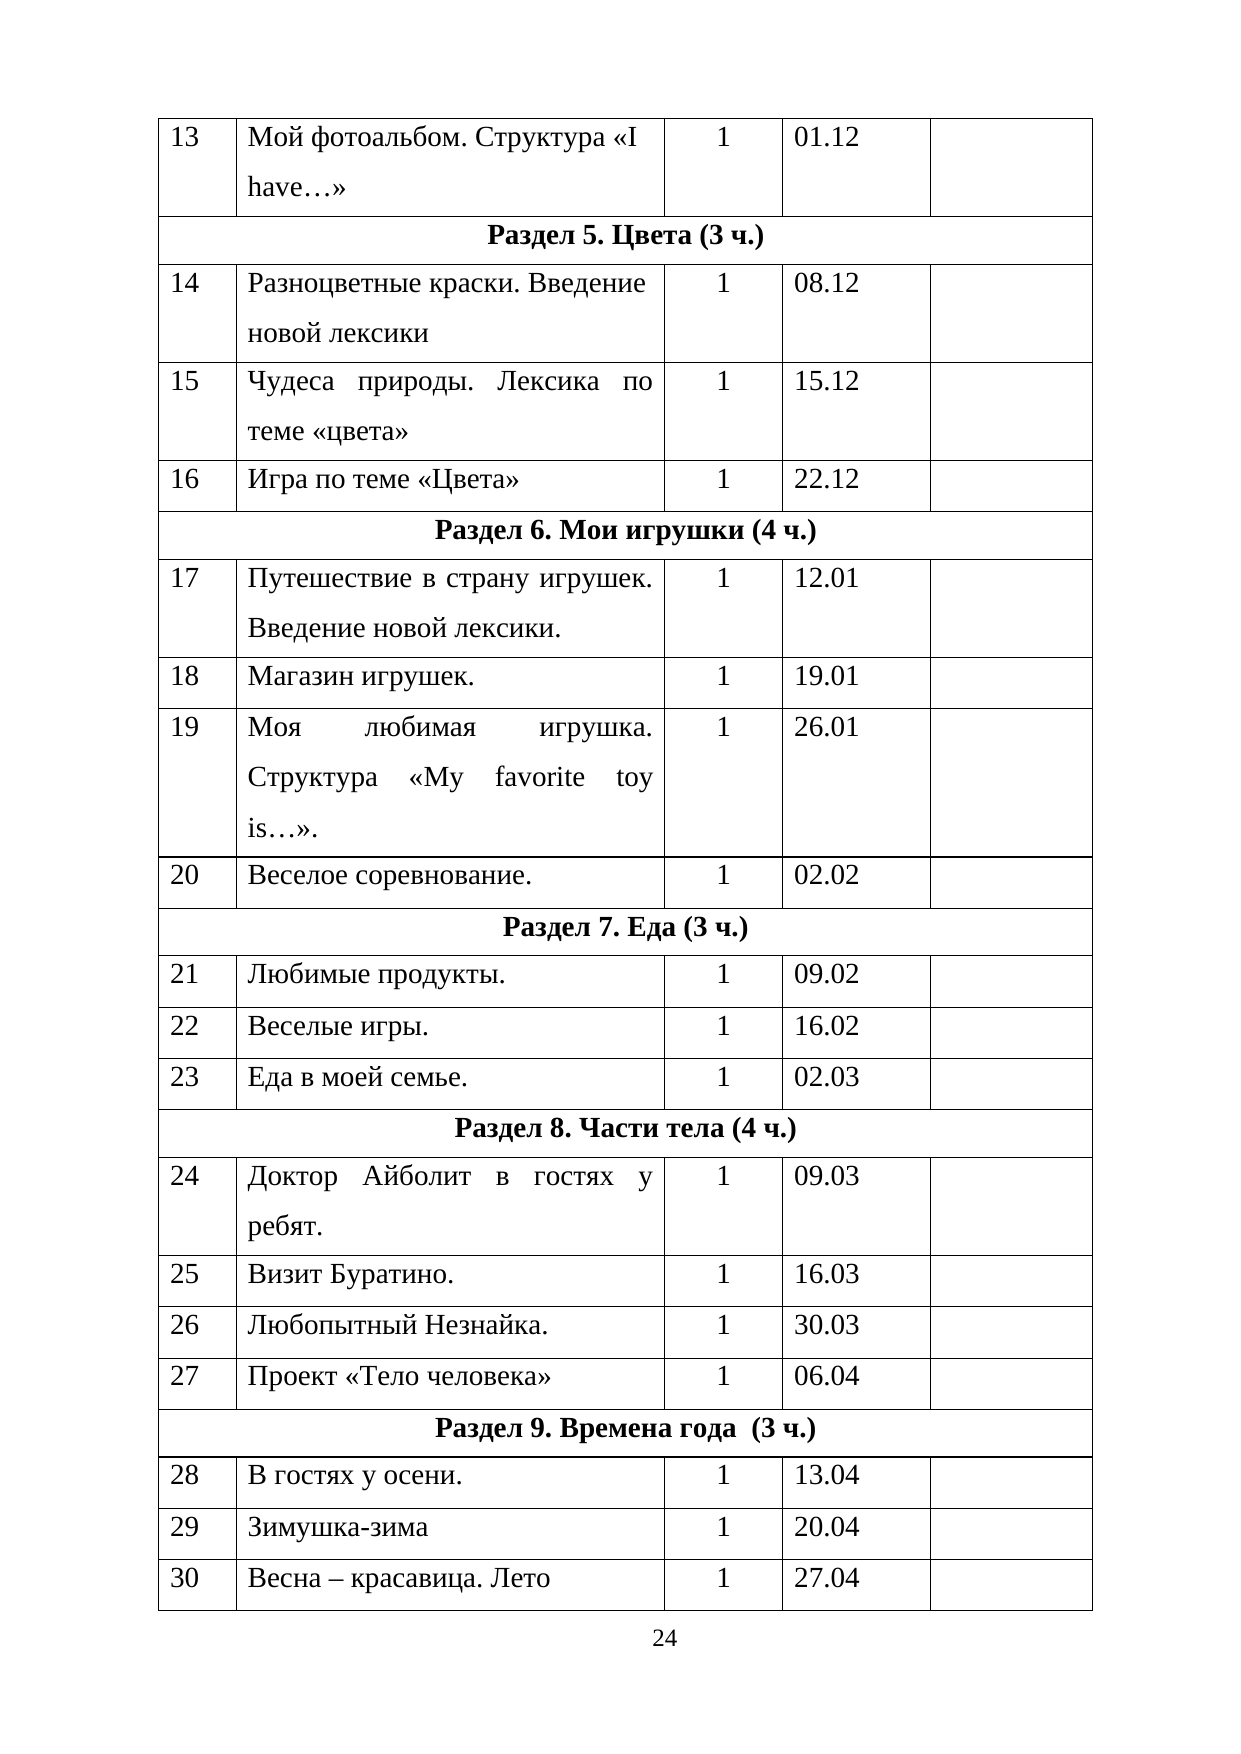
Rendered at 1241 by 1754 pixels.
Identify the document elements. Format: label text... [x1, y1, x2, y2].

table_cell 26.01 [783, 709, 930, 856]
table_cell [931, 1307, 1092, 1357]
table_cell 1 [665, 1059, 782, 1109]
table_cell [931, 119, 1092, 216]
table_cell 25 [159, 1256, 236, 1306]
table_cell [931, 265, 1092, 362]
table_cell [931, 1458, 1092, 1508]
table_cell В гостях у осени. [237, 1458, 664, 1508]
table_cell Раздел 9. Времена года (3 ч.) [159, 1410, 1092, 1456]
table_cell 1 [665, 1008, 782, 1058]
table_cell 28 [159, 1458, 236, 1508]
table_cell 12.01 [783, 560, 930, 657]
table_cell 15 [159, 363, 236, 460]
table_cell [931, 709, 1092, 856]
table_cell 1 [665, 1509, 782, 1559]
table_cell 09.02 [783, 956, 930, 1007]
table_cell 02.02 [783, 858, 930, 908]
table_cell Магазин игрушек. [237, 658, 664, 708]
table_cell 29 [159, 1509, 236, 1559]
table_cell Игра по теме «Цвета» [237, 461, 664, 511]
table_cell Раздел 7. Еда (3 ч.) [159, 909, 1092, 955]
table_cell [931, 1256, 1092, 1306]
table_cell 1 [665, 1256, 782, 1306]
table_cell [931, 1560, 1092, 1610]
table_cell 1 [665, 1158, 782, 1255]
table_cell 01.12 [783, 119, 930, 216]
table_cell 16 [159, 461, 236, 511]
table_cell 26 [159, 1307, 236, 1357]
table_cell [931, 858, 1092, 908]
table_cell 15.12 [783, 363, 930, 460]
table_cell 09.03 [783, 1158, 930, 1255]
table_cell 21 [159, 956, 236, 1007]
table_cell [931, 1008, 1092, 1058]
table_cell [931, 1158, 1092, 1255]
table_cell 1 [665, 858, 782, 908]
table_cell Зимушка-зима [237, 1509, 664, 1559]
table_cell Веселые игры. [237, 1008, 664, 1058]
table_cell Раздел 6. Мои игрушки (4 ч.) [159, 512, 1092, 559]
table_cell 1 [665, 265, 782, 362]
table_cell Мой фотоальбом. Структура «I have…» [237, 119, 664, 216]
table_cell 30.03 [783, 1307, 930, 1357]
table_cell 30 [159, 1560, 236, 1610]
table_cell [931, 658, 1092, 708]
table_cell 02.03 [783, 1059, 930, 1109]
table_cell [931, 956, 1092, 1007]
table_cell Разноцветные краски. Введение новой лексики [237, 265, 664, 362]
table_cell 14 [159, 265, 236, 362]
table_cell [931, 1509, 1092, 1559]
table_cell 06.04 [783, 1359, 930, 1409]
table_cell 1 [665, 560, 782, 657]
table_cell Моя любимая игрушка. Структура «My favorite toy is…». [237, 709, 664, 856]
table_cell [931, 363, 1092, 460]
table_cell 18 [159, 658, 236, 708]
table_cell 08.12 [783, 265, 930, 362]
table_cell 1 [665, 1359, 782, 1409]
table_cell 1 [665, 1307, 782, 1357]
table_cell 20.04 [783, 1509, 930, 1559]
table_cell 24 [159, 1158, 236, 1255]
table_cell 1 [665, 1560, 782, 1610]
table_cell 17 [159, 560, 236, 657]
table_cell 27.04 [783, 1560, 930, 1610]
table_cell 19.01 [783, 658, 930, 708]
table_cell 20 [159, 858, 236, 908]
table_cell 19 [159, 709, 236, 856]
table_cell Визит Буратино. [237, 1256, 664, 1306]
table_cell Раздел 8. Части тела (4 ч.) [159, 1110, 1092, 1157]
table_cell [931, 560, 1092, 657]
table_cell 1 [665, 119, 782, 216]
table_cell Любопытный Незнайка. [237, 1307, 664, 1357]
table_cell 1 [665, 1458, 782, 1508]
table_cell 27 [159, 1359, 236, 1409]
table_cell 23 [159, 1059, 236, 1109]
table_cell Весна – красавица. Лето [237, 1560, 664, 1610]
table_cell Веселое соревнование. [237, 858, 664, 908]
table_cell 16.02 [783, 1008, 930, 1058]
table_cell 22.12 [783, 461, 930, 511]
table_cell [931, 1059, 1092, 1109]
table_cell Раздел 5. Цвета (3 ч.) [159, 217, 1092, 264]
table_cell Доктор Айболит в гостях у ребят. [237, 1158, 664, 1255]
table_cell 1 [665, 709, 782, 856]
table_cell Проект «Тело человека» [237, 1359, 664, 1409]
table_cell 22 [159, 1008, 236, 1058]
table_cell [931, 461, 1092, 511]
table_cell 13.04 [783, 1458, 930, 1508]
table_cell 1 [665, 658, 782, 708]
table_cell Чудеса природы. Лексика по теме «цвета» [237, 363, 664, 460]
table_cell 1 [665, 461, 782, 511]
table_cell Путешествие в страну игрушек. Введение новой лексики. [237, 560, 664, 657]
table_cell Любимые продукты. [237, 956, 664, 1007]
table_cell Еда в моей семье. [237, 1059, 664, 1109]
table_cell 1 [665, 956, 782, 1007]
table_cell 13 [159, 119, 236, 216]
table_cell 16.03 [783, 1256, 930, 1306]
table_cell 1 [665, 363, 782, 460]
table_cell [931, 1359, 1092, 1409]
